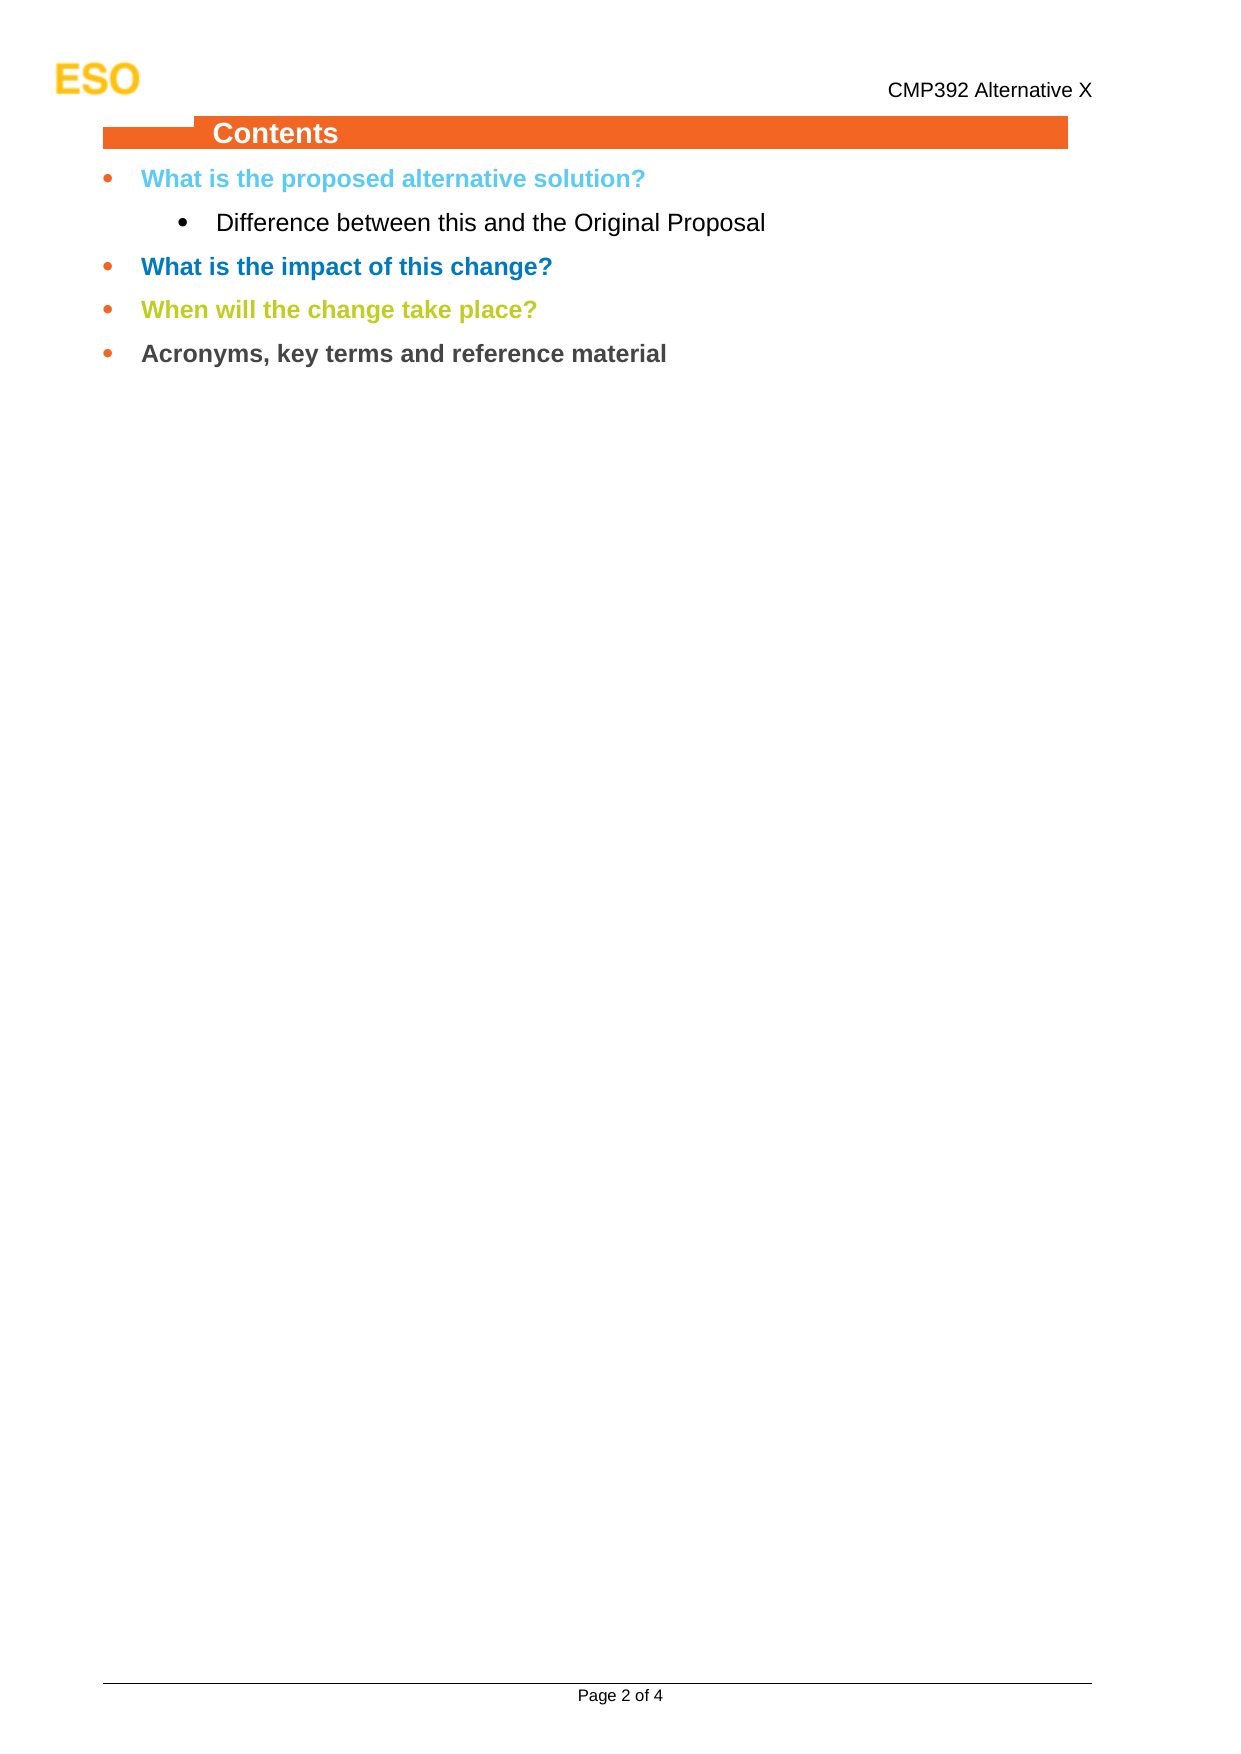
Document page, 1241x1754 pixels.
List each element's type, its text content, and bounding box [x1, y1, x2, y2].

list Contents [103, 116, 1068, 149]
list When will the change take place? [103, 293, 1059, 324]
list Difference between this and the Original Proposal [178, 206, 1059, 237]
list What is the proposed alternative solution? [103, 162, 1059, 193]
list Acronyms, key terms and reference material [103, 337, 1059, 368]
picture [3, 0, 194, 127]
list What is the impact of this change? [103, 249, 1059, 281]
